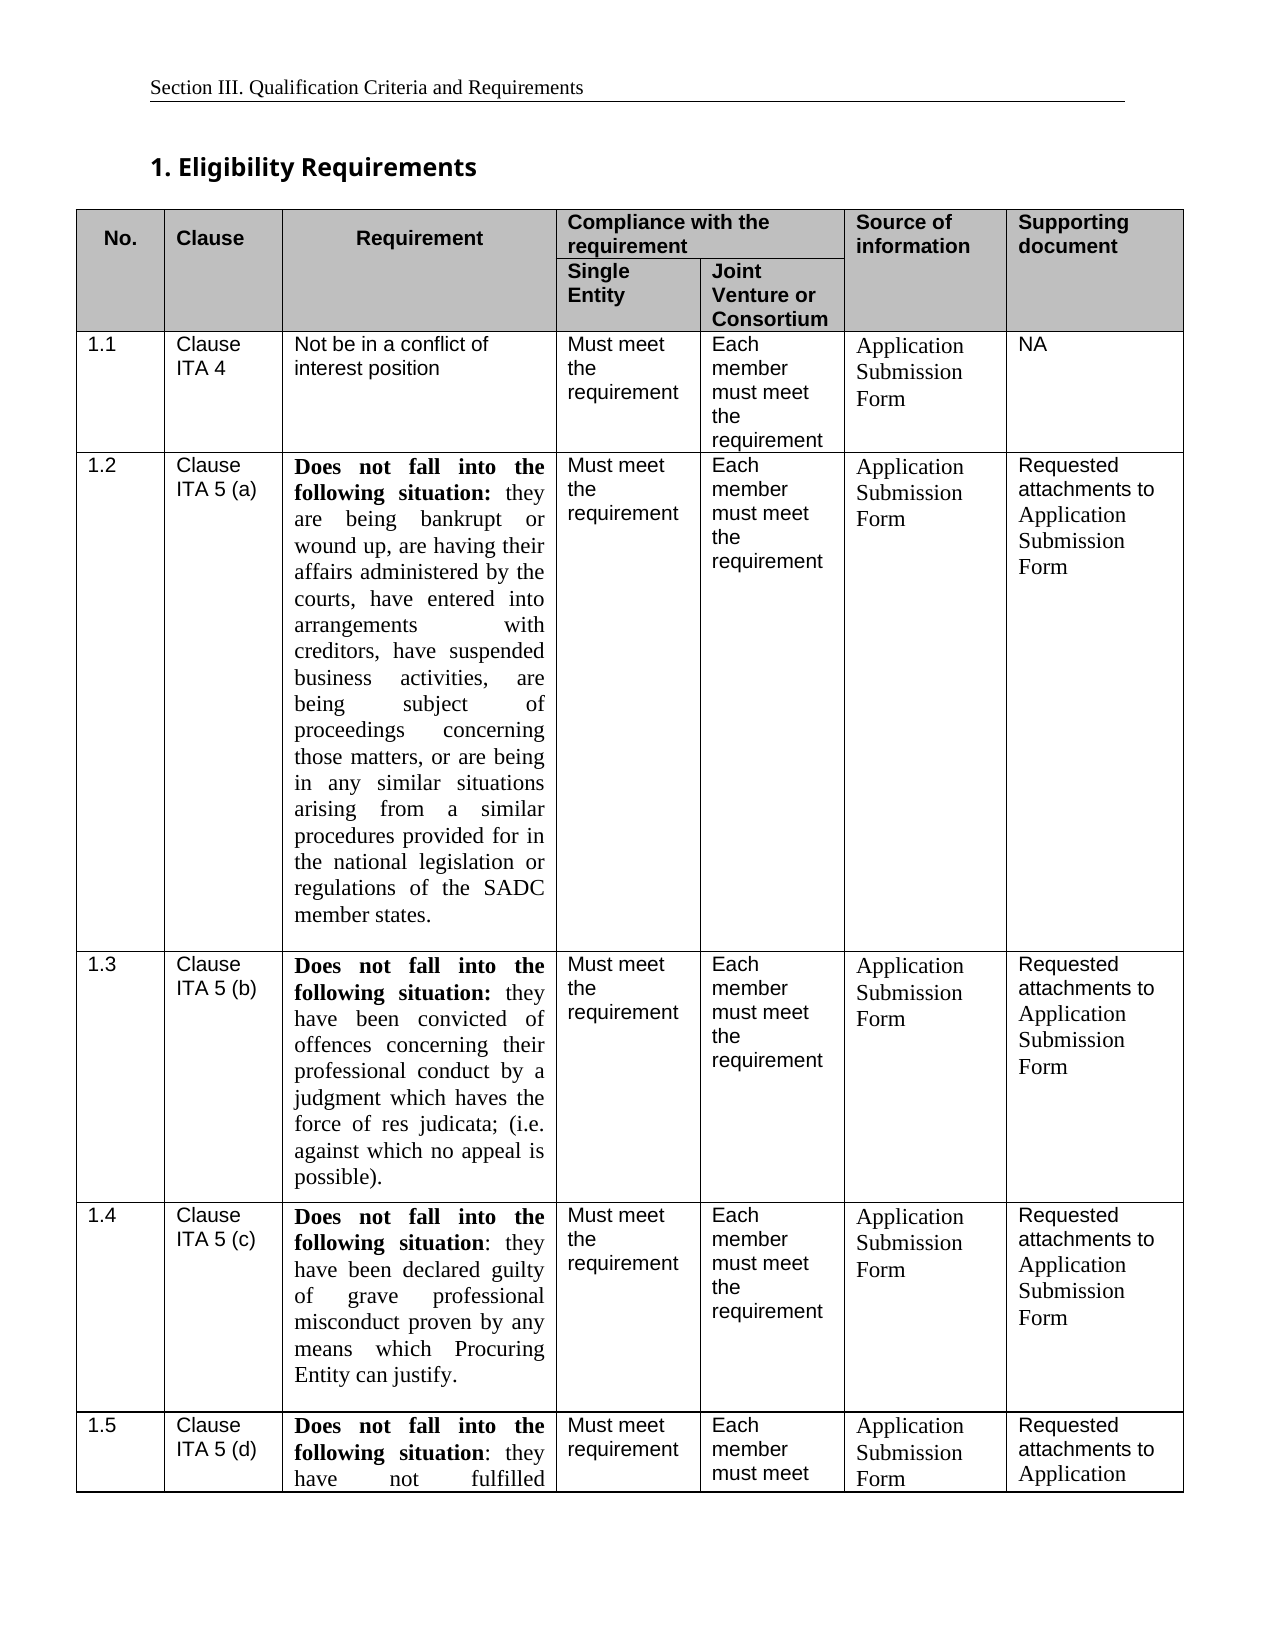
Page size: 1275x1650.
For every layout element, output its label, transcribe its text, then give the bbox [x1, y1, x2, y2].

table_cell Application Submission Form [845, 952, 1006, 1202]
table_cell Requested attachments to Application Submission Form [1007, 952, 1183, 1202]
table_cell Application Submission Form [845, 1203, 1006, 1411]
table_cell Not be in a conflict of interest position [283, 332, 556, 452]
table_cell Does not fall into the following situation: they are being bankrupt or wound up, are having their affairs administered by the courts, have entered into arrangements with creditors, have suspended business activities, are being subject of proceedings concerning those matters, or are being in any similar situations arising from a similar procedures provided for in the national legislation or regulations of the SADC member states. [283, 453, 556, 951]
table_cell Requested attachments to Application Submission Form [1007, 453, 1183, 951]
table_cell 1.3 [77, 952, 164, 1202]
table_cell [283, 1413, 556, 1491]
table_cell Each member must meet the requirement [701, 1203, 844, 1411]
table_cell Application Submission Form [845, 1413, 1006, 1491]
table_cell Each member must meet the requirement [701, 952, 844, 1202]
table_cell Application Submission Form [845, 332, 1006, 452]
table_cell Clause ITA 5 (c) [165, 1203, 282, 1411]
table_cell Clause ITA 5 (d) [165, 1413, 282, 1491]
table_cell Each member must meet the requirement [701, 1413, 844, 1491]
table_cell Does not fall into the following situation: they have been convicted of offences concerning their professional conduct by a judgment which haves the force of res judicata; (i.e. against which no appeal is possible). [283, 952, 556, 1202]
table_cell Application Submission Form [845, 453, 1006, 951]
table_cell Each member must meet the requirement [701, 332, 844, 452]
table_cell Does not fall into the following situation: they have been declared guilty of grave professional misconduct proven by any means which Procuring Entity can justify. [283, 1203, 556, 1411]
table_cell Must meet requirement [557, 1413, 700, 1491]
table_cell Single Entity [557, 259, 700, 331]
table_cell 1.4 [77, 1203, 164, 1411]
table_cell 1.1 [77, 332, 164, 452]
table_header Compliance with the requirement [557, 210, 844, 258]
table_cell Each member must meet the requirement [701, 453, 844, 951]
table_cell Joint Venture or Consortium [701, 259, 844, 331]
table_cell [1007, 1413, 1183, 1491]
table_cell NA [1007, 332, 1183, 452]
table_cell Must meet the requirement [557, 453, 700, 951]
table_header Clause [165, 210, 282, 331]
text 1. Eligibility Requirements [150, 150, 1125, 184]
table_cell Requested attachments to Application Submission Form [1007, 1203, 1183, 1411]
table_cell Clause ITA 4 [165, 332, 282, 452]
table_cell Clause ITA 5 (b) [165, 952, 282, 1202]
table_header Source of information [845, 210, 1006, 331]
table_cell Must meet the requirement [557, 1203, 700, 1411]
table_header No. [77, 210, 164, 331]
table_cell 1.5 [77, 1413, 164, 1491]
table_header Supporting document [1007, 210, 1183, 331]
table_cell Must meet the requirement [557, 952, 700, 1202]
table_cell Clause ITA 5 (a) [165, 453, 282, 951]
table_cell 1.2 [77, 453, 164, 951]
table_header Requirement [283, 210, 556, 331]
table_cell Must meet the requirement [557, 332, 700, 452]
